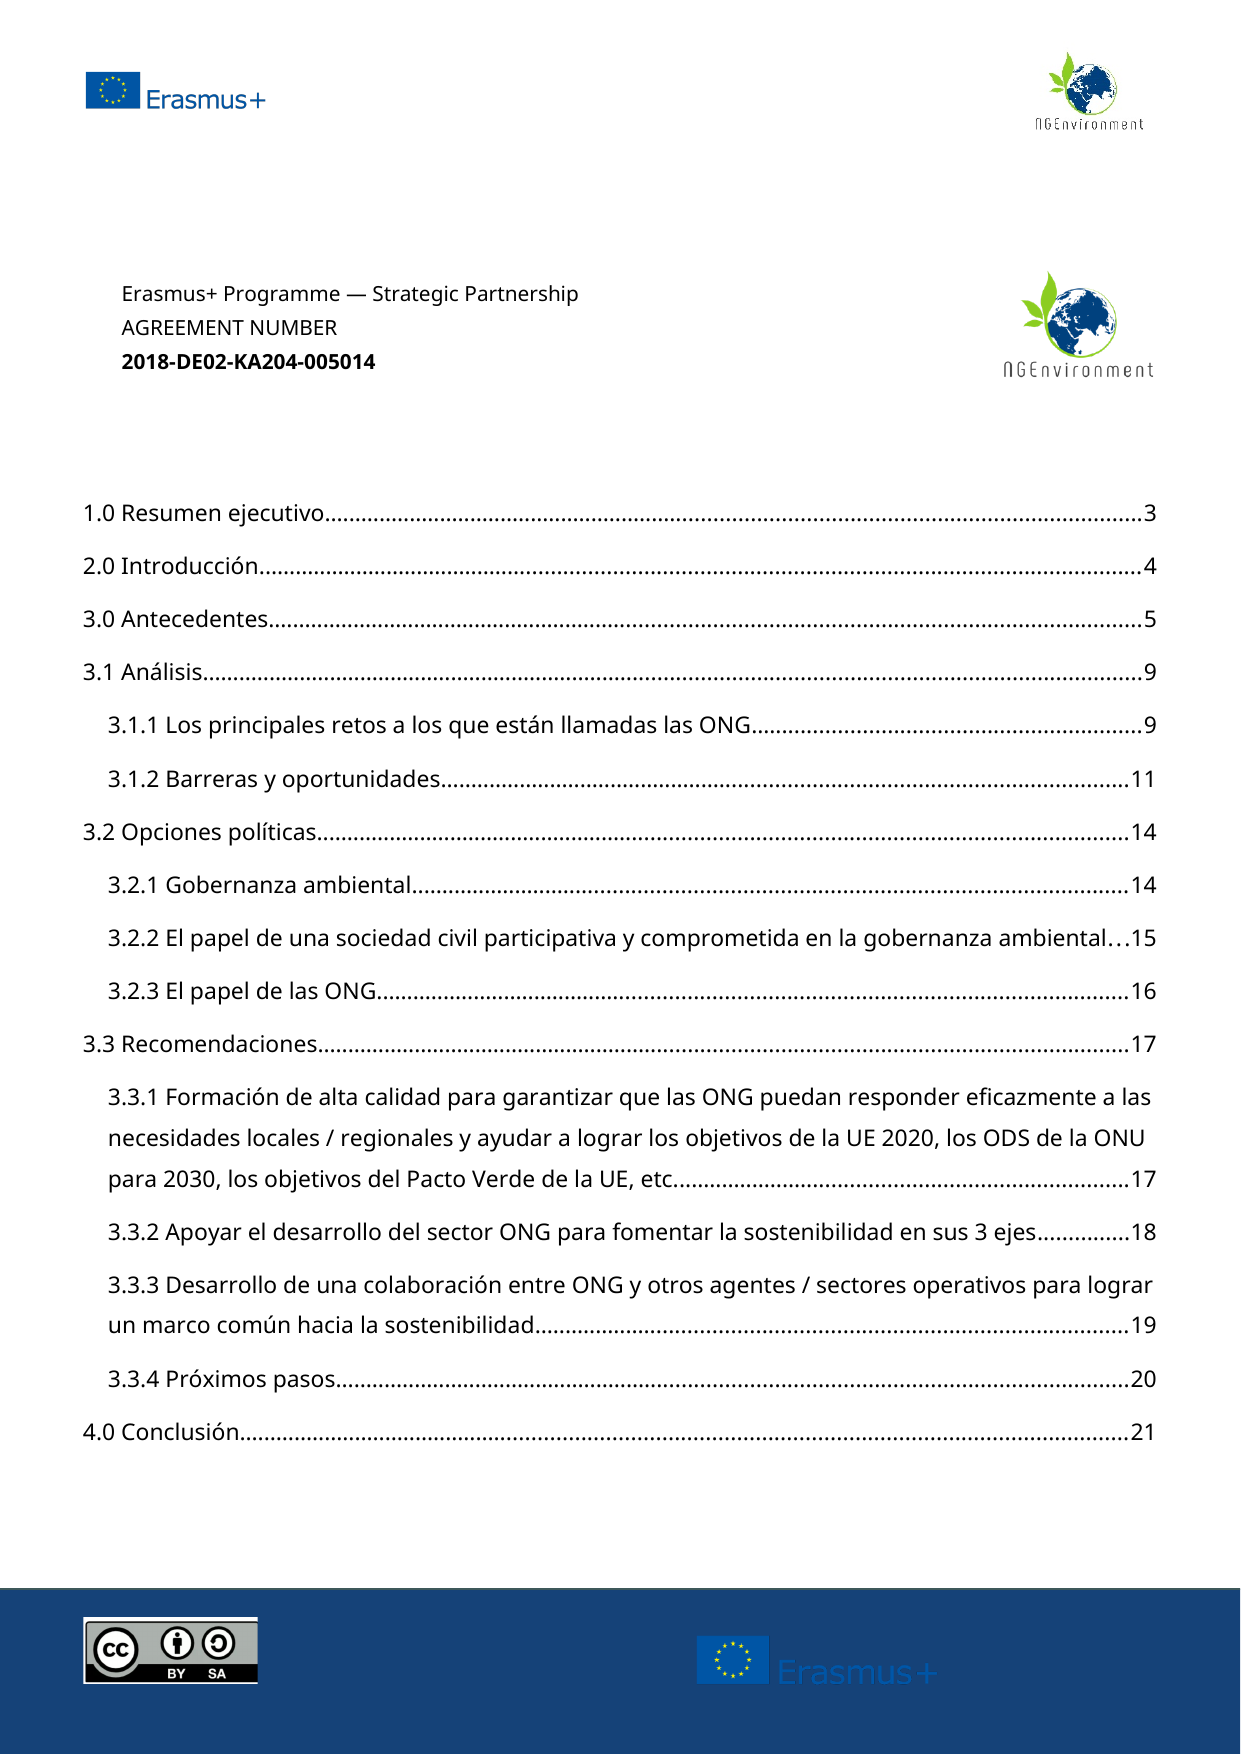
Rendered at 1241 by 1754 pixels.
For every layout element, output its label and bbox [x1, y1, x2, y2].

picture [682, 1621, 951, 1698]
picture [82, 1617, 258, 1684]
picture [75, 61, 276, 119]
picture [1028, 29, 1150, 130]
picture [982, 240, 1169, 397]
